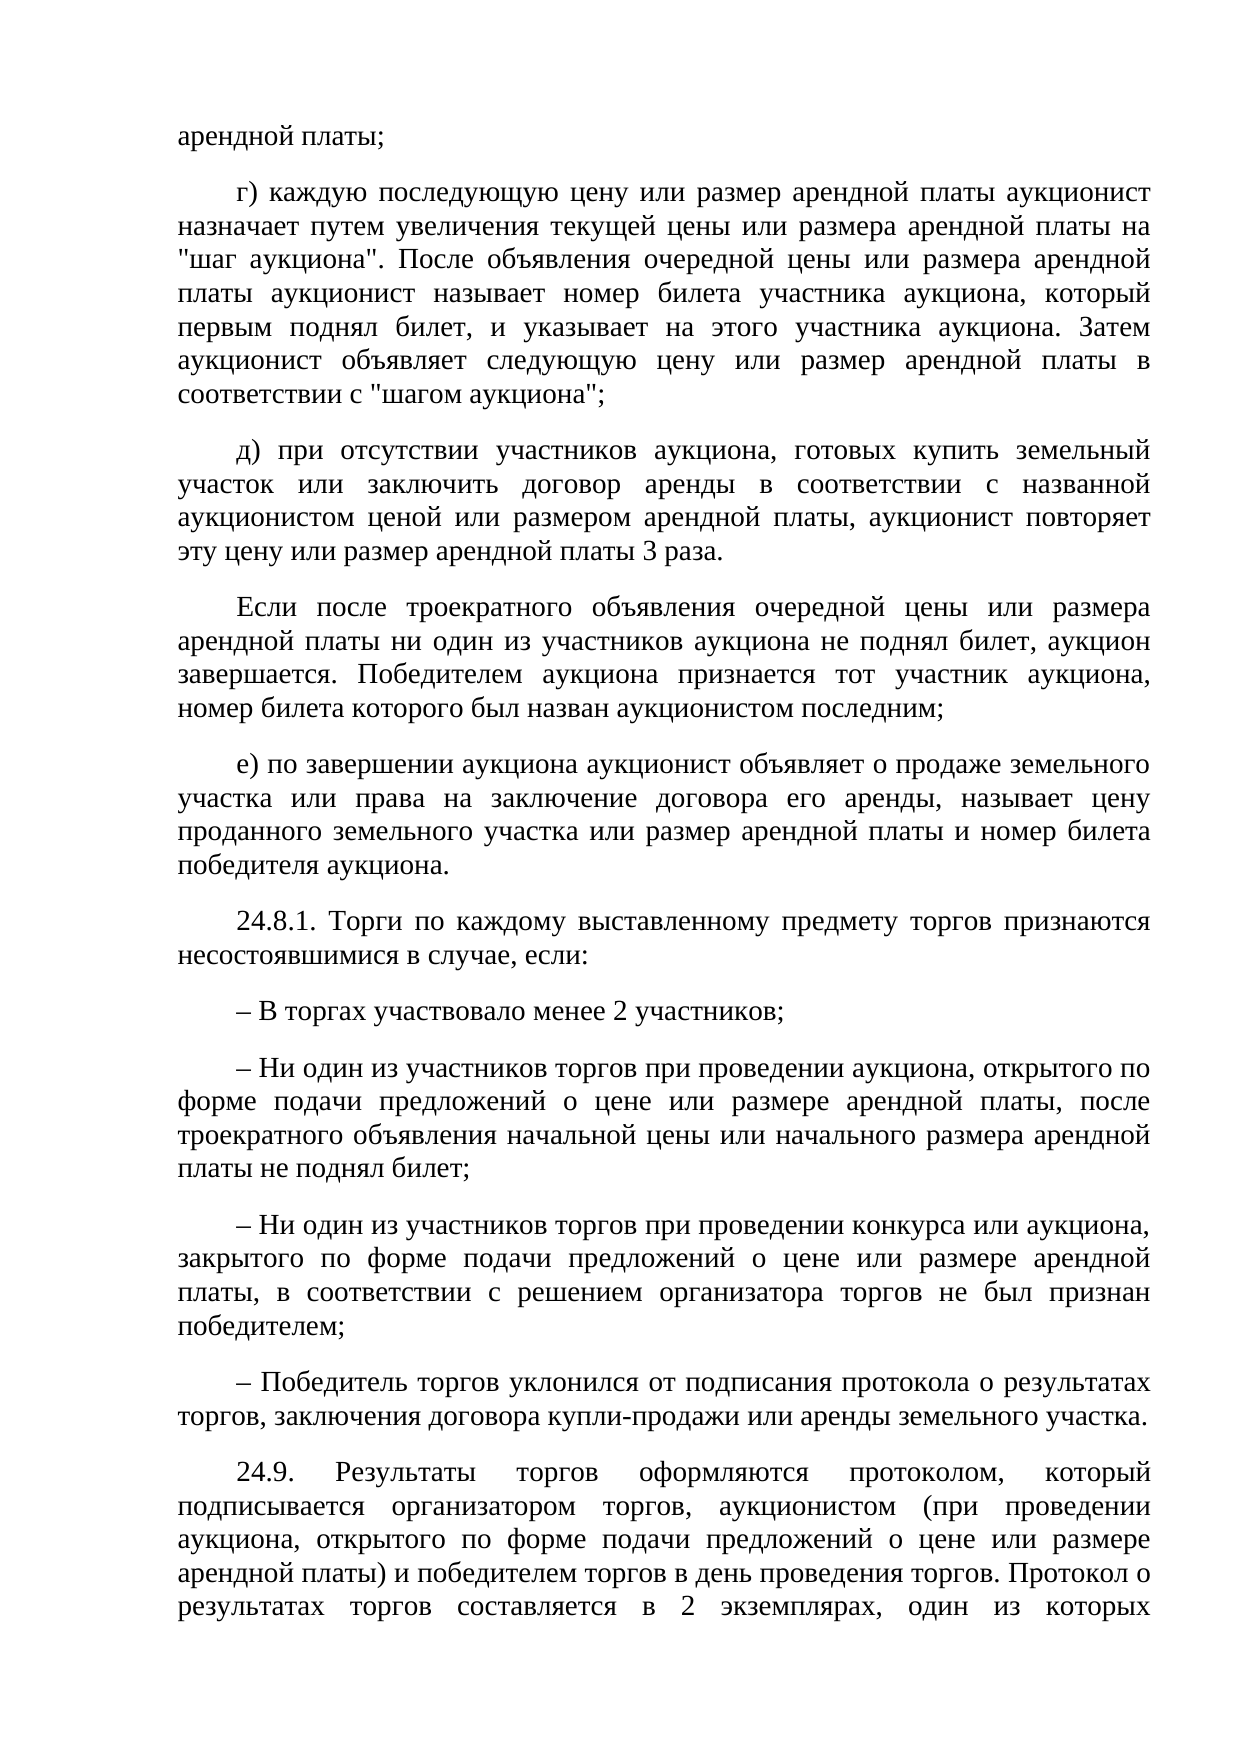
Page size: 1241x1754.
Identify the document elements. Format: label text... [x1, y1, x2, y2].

text г) каждую последующую цену или размер арендной платы аукционист назначает путем увеличения текущей цены или размера арендной платы на "шаг аукциона". После объявления очередной цены или размера арендной платы аукционист называет номер билета участника аукциона, который первым поднял билет, и указывает на этого участника аукциона. Затем аукционист объявляет следующую цену или размер арендной платы в соответствии с "шагом аукциона"; [177, 174, 1152, 409]
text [177, 1454, 1152, 1622]
text д) при отсутствии участников аукциона, готовых купить земельный участок или заключить договор аренды в соответствии с названной аукционистом ценой или размером арендной платы, аукционист повторяет эту цену или размер арендной платы 3 раза. [177, 432, 1152, 566]
text Если после троекратного объявления очередной цены или размера арендной платы ни один из участников аукциона не поднял билет, аукцион завершается. Победителем аукциона признается тот участник аукциона, номер билета которого был назван аукционистом последним; [177, 589, 1152, 723]
text – Ни один из участников торгов при проведении конкурса или аукциона, закрытого по форме подачи предложений о цене или размере арендной платы, в соответствии с решением организатора торгов не был признан победителем; [177, 1207, 1152, 1341]
text 24.8.1. Торги по каждому выставленному предмету торгов признаются несостоявшимися в случае, если: [177, 903, 1152, 971]
text – Ни один из участников торгов при проведении аукциона, открытого по форме подачи предложений о цене или размере арендной платы, после троекратного объявления начальной цены или начального размера арендной платы не поднял билет; [177, 1050, 1152, 1184]
text е) по завершении аукциона аукционист объявляет о продаже земельного участка или права на заключение договора его аренды, называет цену проданного земельного участка или размер арендной платы и номер билета победителя аукциона. [177, 746, 1152, 881]
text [177, 118, 1152, 152]
text – В торгах участвовало менее 2 участников; [177, 993, 1152, 1027]
text – Победитель торгов уклонился от подписания протокола о результатах торгов, заключения договора купли-продажи или аренды земельного участка. [177, 1364, 1152, 1431]
